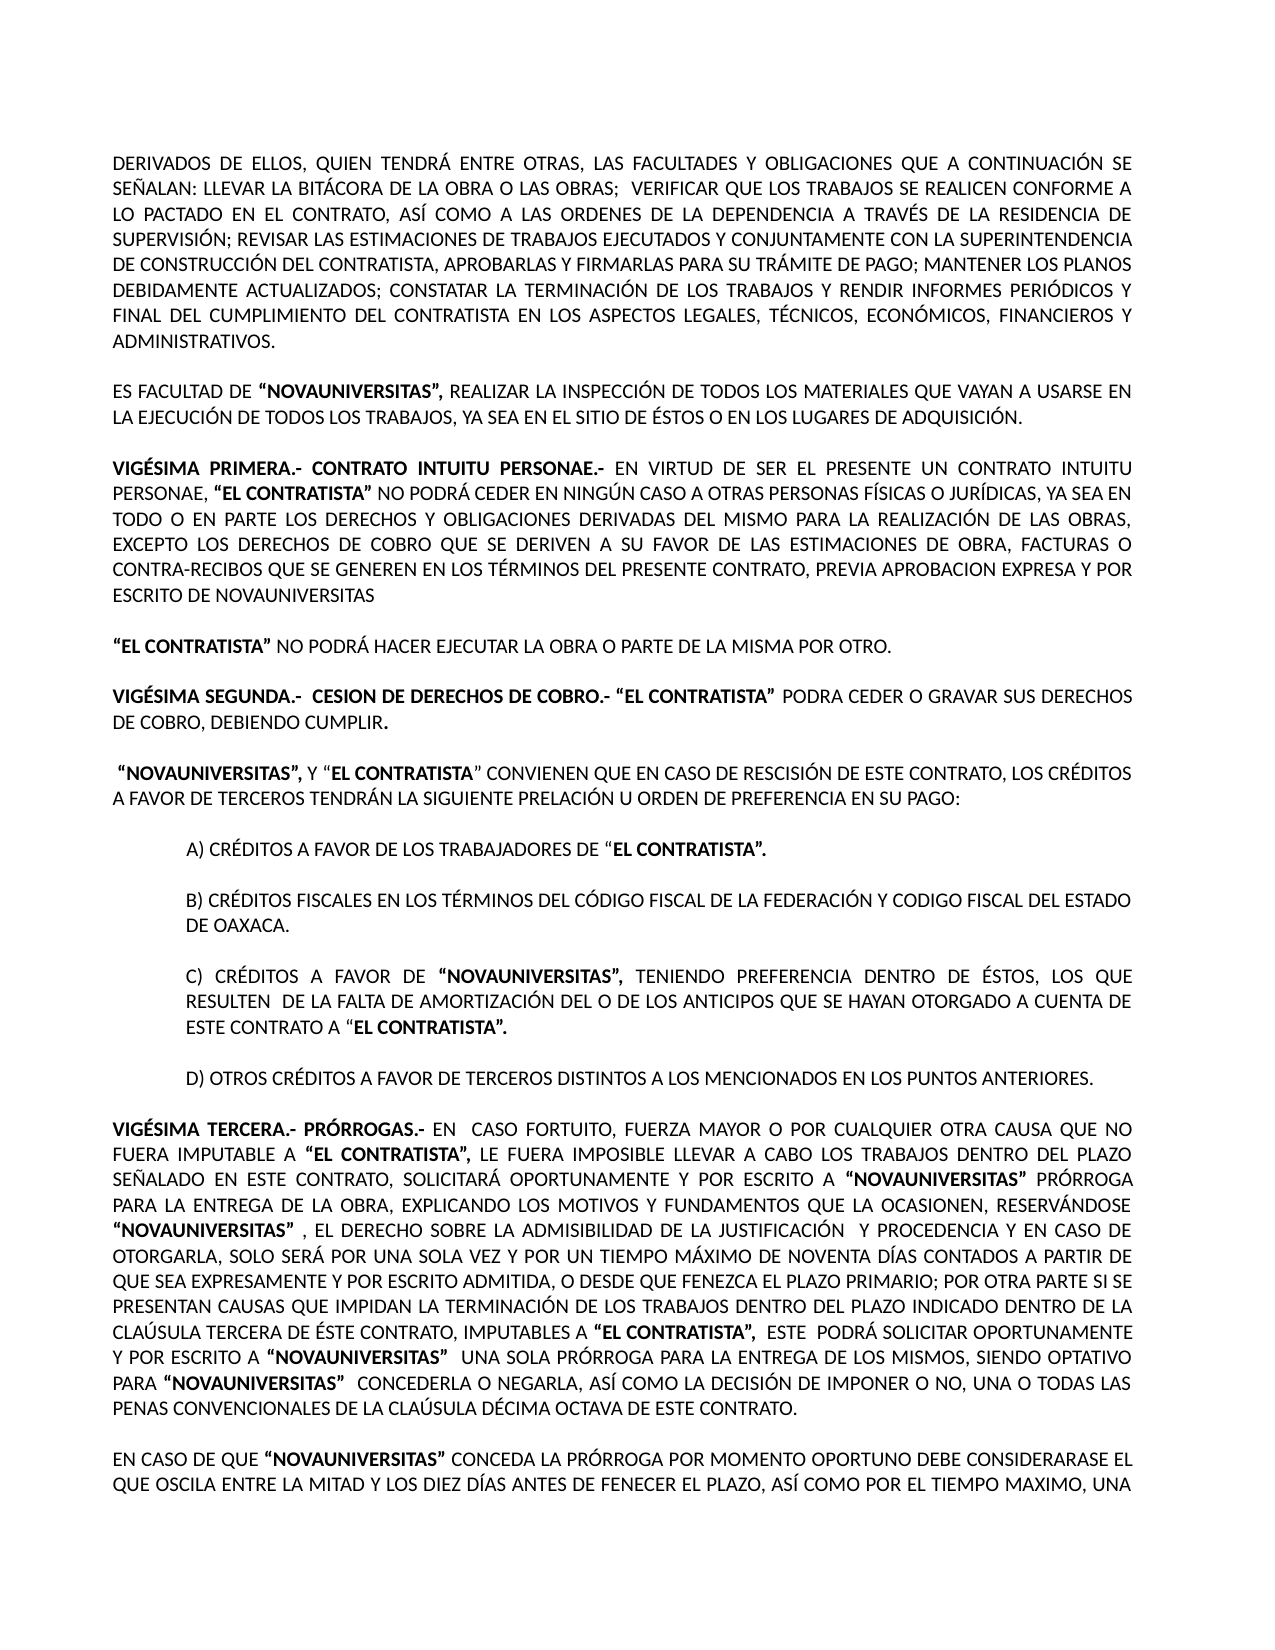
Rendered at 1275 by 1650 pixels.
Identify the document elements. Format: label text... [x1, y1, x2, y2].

text “NOVAUNIVERSITAS”, y “EL CONTRATISTA” convienen que en caso de rescisión de este contrato, los créditos a favor de terceros tendrán la siguiente prelación u orden de preferencia en su pago: [112, 760, 1133, 811]
text d) Otros créditos a favor de terceros distintos a los mencionados en los puntos anteriores. [186, 1065, 1133, 1090]
text VIGÉSIMA PRIMERA.- CONTRATO INTUITU PERSONAE.- En virtud de ser el presente un contrato Intuitu Personae, “EL CONTRATISTA” no podrá ceder en ningún caso a otras personas físicas o jurídicas, ya sea en todo o en parte los derechos y obligaciones derivadas del mismo para la realización de las obras, excepto los derechos de cobro que se deriven a su favor de las estimaciones de obra, facturas o contra-recibos que se generen en los términos del presente contrato, previa aprobacion expresa y por escrito de NOVAUNIVERSITAS [112, 455, 1133, 607]
text “EL CONTRATISTA” no podrá hacer ejecutar la obra o parte de la misma por otro. [112, 633, 1133, 658]
text Es facultad de “NOVAUNIVERSITAS”, realizar la inspección de todos los materiales que vayan a usarse en la ejecución de todos los trabajos, ya sea en el sitio de éstos o en los lugares de adquisición. [112, 379, 1133, 429]
text a) Créditos a favor de los trabajadores de “EL CONTRATISTA”. [112, 836, 1133, 862]
text VIGÉSIMA SEGUNDA.- CESION DE DERECHOS DE COBRO.- “EL CONTRATISTA” podra ceder o gravar sus derechos de cobro, debiendo cumplir. [112, 684, 1133, 734]
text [112, 150, 1133, 353]
text c) Créditos a favor de “NOVAUNIVERSITAS”, teniendo preferencia dentro de éstos, los que resulten de la falta de amortización del o de los anticipos que se hayan otorgado a cuenta de este contrato a “EL CONTRATISTA”. [186, 963, 1133, 1039]
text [112, 1446, 1133, 1497]
text VIGÉSIMA TERCERA.- PRÓRROGAS.- En caso fortuito, fuerza mayor o por cualquier otra causa que no fuera imputable a “EL CONTRATISTA”, le fuera imposible llevar a cabo los trabajos dentro del plazo señalado en este contrato, solicitará oportunamente y por escrito a “NOVAUNIVERSITAS” prÓrroga para la entrega de la obra, explicando los motivos y fundamentos que la ocasionen, reservÁndose “NOVAUNIVERSITAS” , el derecho sobre la admisibilidad de la justificación y procedencia y en caso de otorgarla, solo serÁ por una sola vez y por un tiempo máximo de noventa días contados a partir de que sea expresamente y por escrito admitida, o desde que fenezca el plazo primario; por otra parte si se presentan causas que impidan la terminaciÓn de los trabajos dentro del plazo indicado dentro de la claÚsula tercera de Éste contrato, imputables a “EL CONTRATISTA”, este podrá solicitar oportunamente y por escrito a “NOVAUNIVERSITAS” una sola prÓrroga para la entrega de los mismos, siendo optativo para “NOVAUNIVERSITAS” concederla o negarla, asÍ como la decisiÓn de imponer o no, una o todas las penas convencionales de la claÚsula dÉcima octava de este contrato. [112, 1116, 1133, 1421]
text b) Créditos fiscales en los términos del Código Fiscal de la federación y codigo fiscal del Estado de Oaxaca. [186, 887, 1133, 938]
